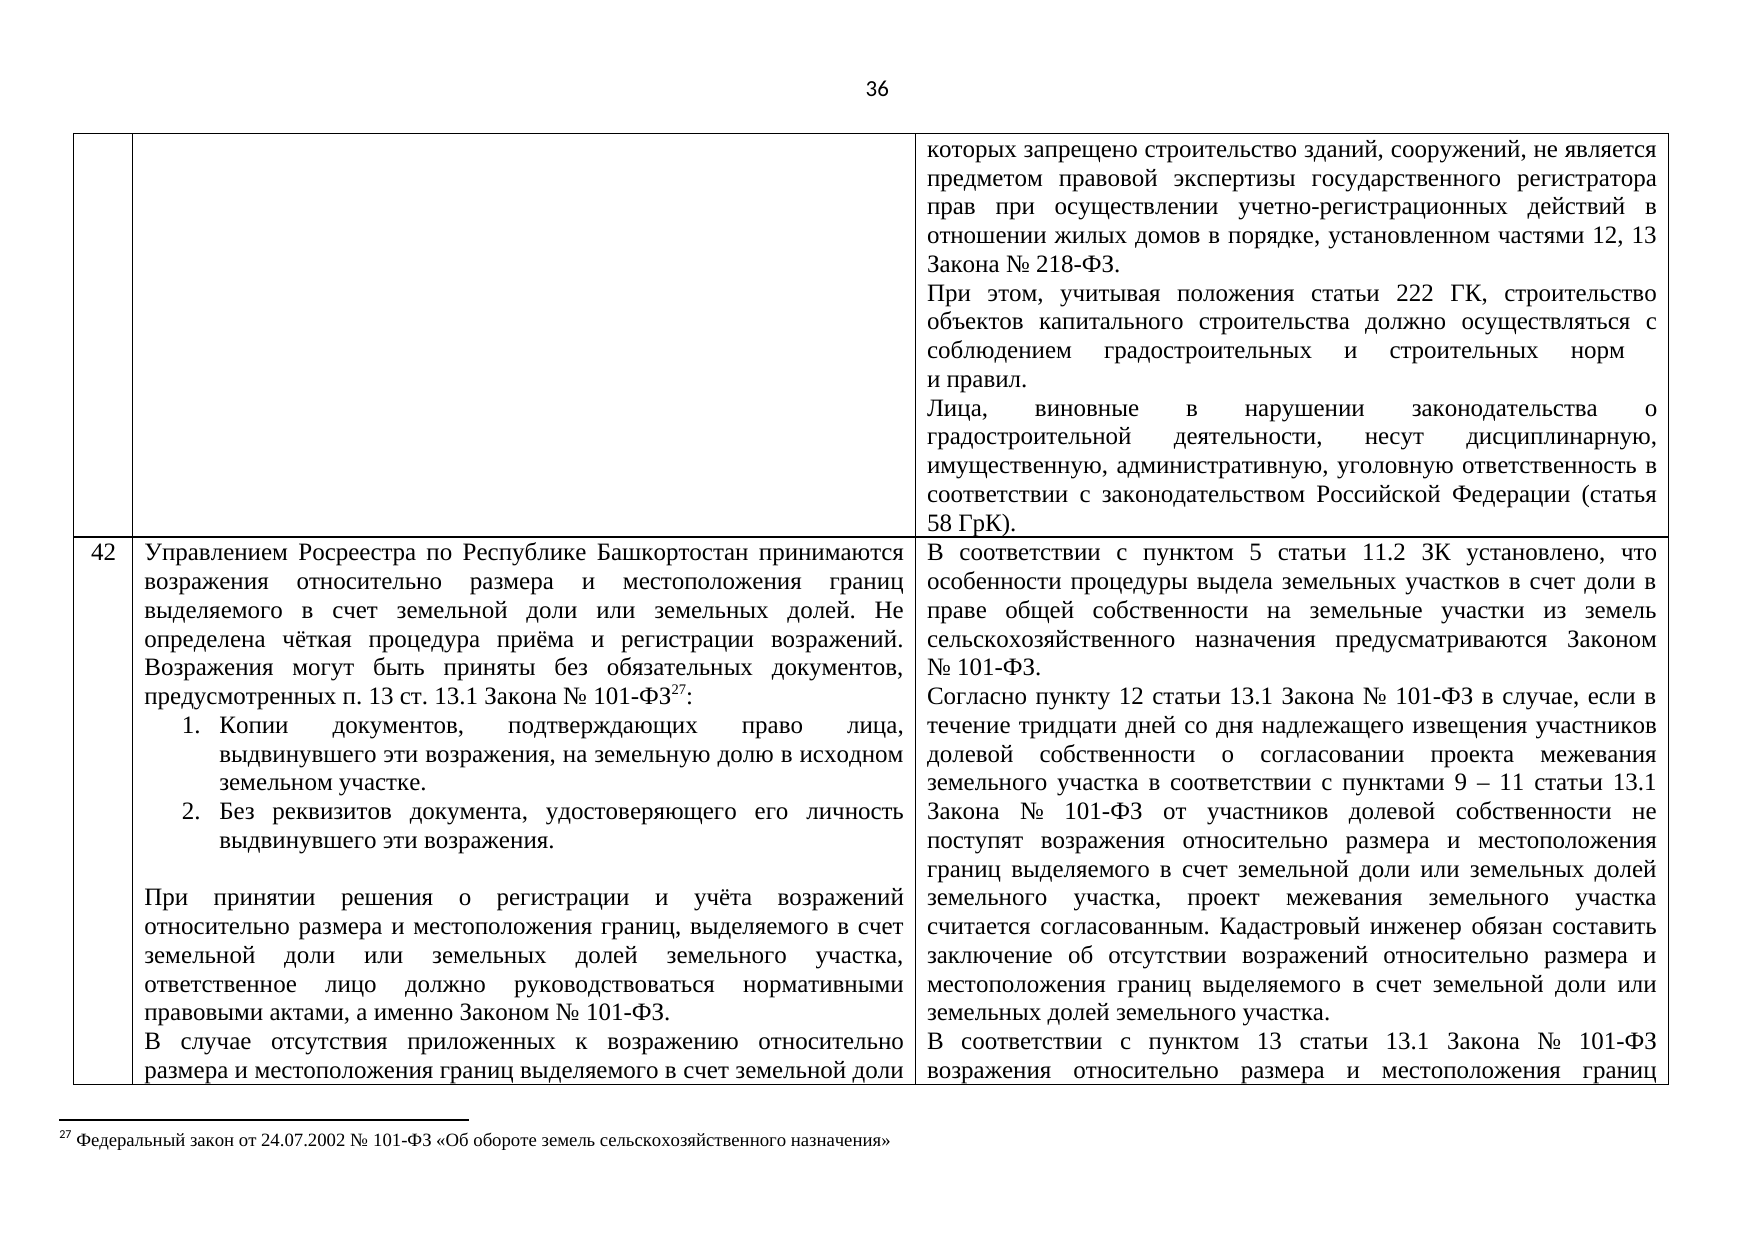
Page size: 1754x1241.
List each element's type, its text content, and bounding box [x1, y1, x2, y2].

table_cell 41 [74, 134, 132, 536]
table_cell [916, 538, 1668, 1084]
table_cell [133, 538, 915, 1084]
table_cell 42 [74, 538, 132, 1084]
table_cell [916, 134, 1668, 536]
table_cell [133, 134, 915, 536]
